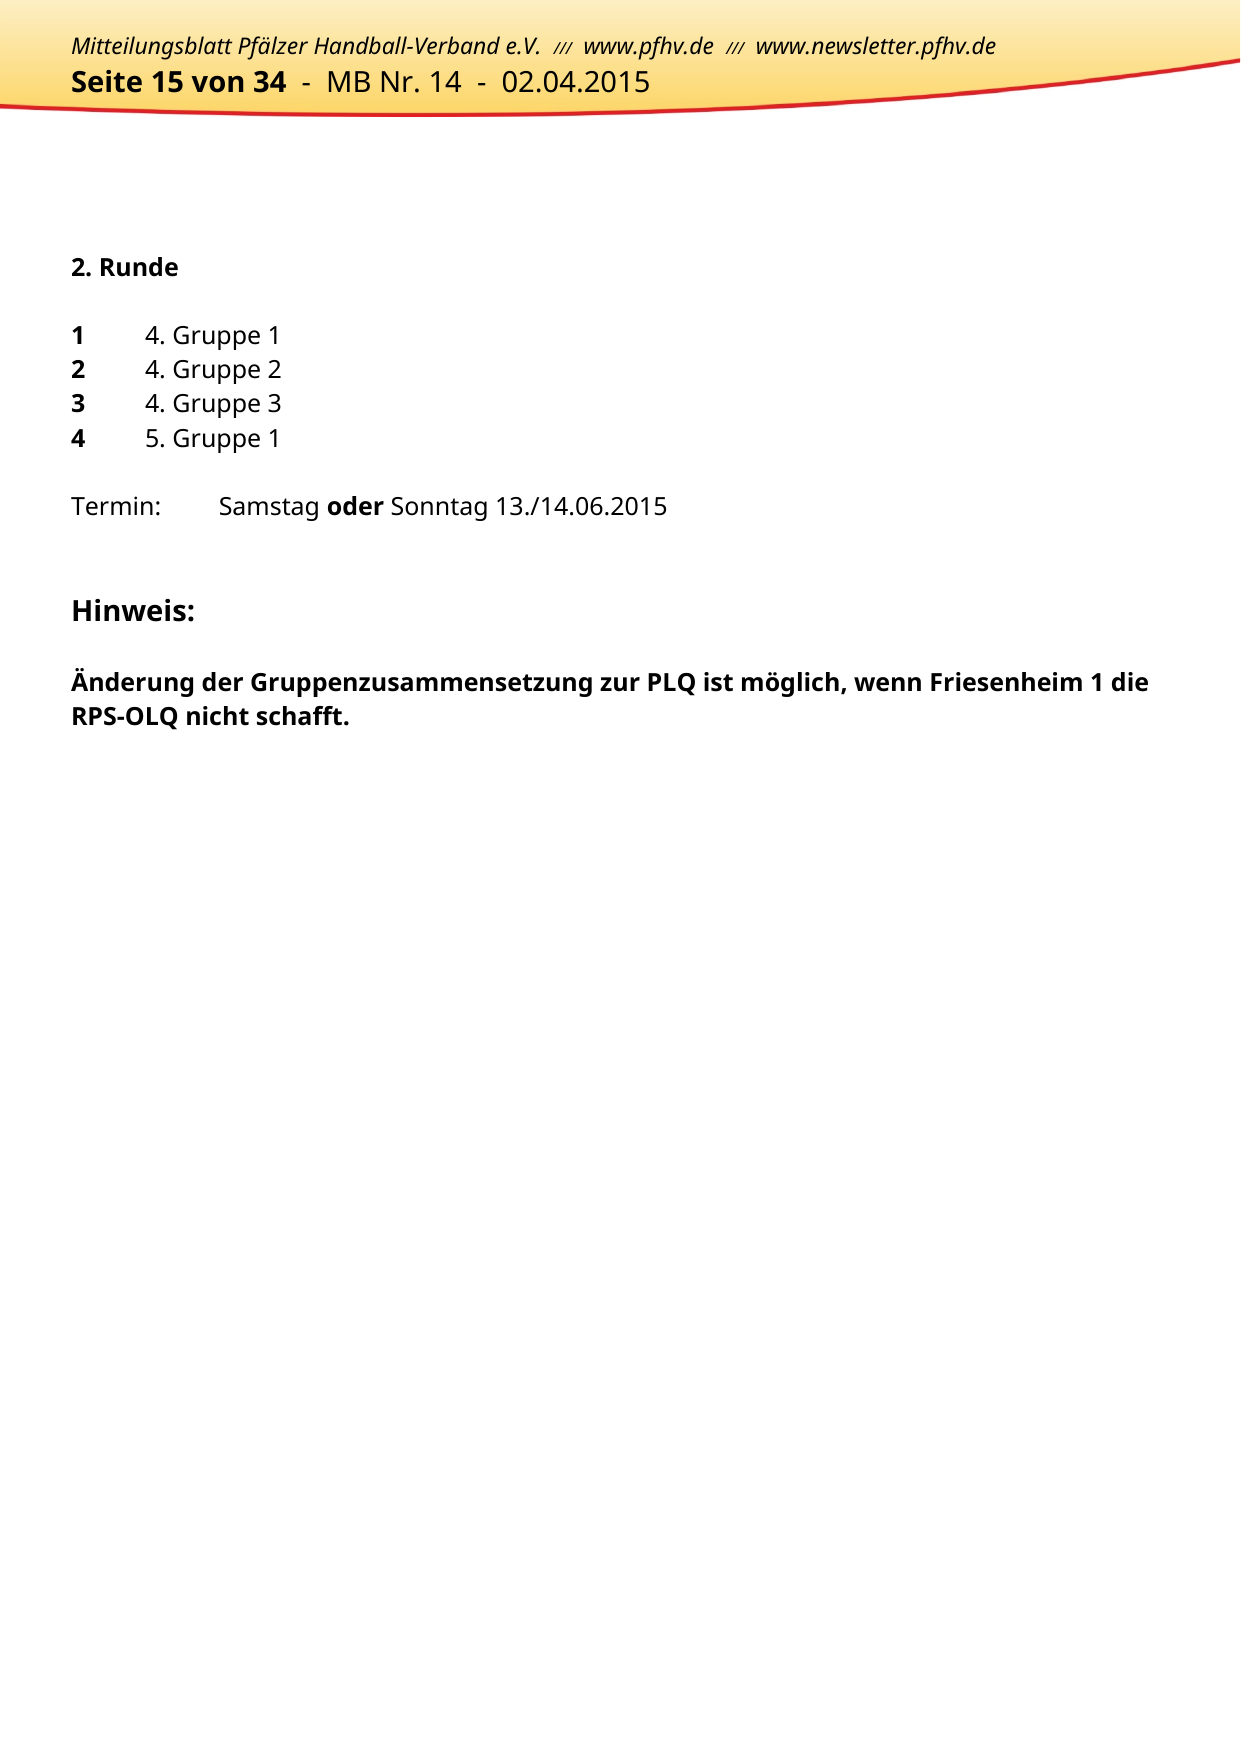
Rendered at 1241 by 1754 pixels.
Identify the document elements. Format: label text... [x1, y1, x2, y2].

text Hinweis: [71, 591, 1169, 630]
text 2 4. Gruppe 2 [71, 352, 1169, 386]
picture [0, 0, 1241, 117]
text 4 5. Gruppe 1 [71, 420, 1169, 454]
text Änderung der Gruppenzusammensetzung zur PLQ ist möglich, wenn Friesenheim 1 die RPS-OLQ nicht schafft. [71, 664, 1169, 732]
text 2. Runde [71, 250, 1169, 284]
text 3 4. Gruppe 3 [71, 386, 1169, 420]
text 1 4. Gruppe 1 [71, 318, 1169, 352]
text Termin: Samstag oder Sonntag 13./14.06.2015 [71, 488, 1169, 522]
